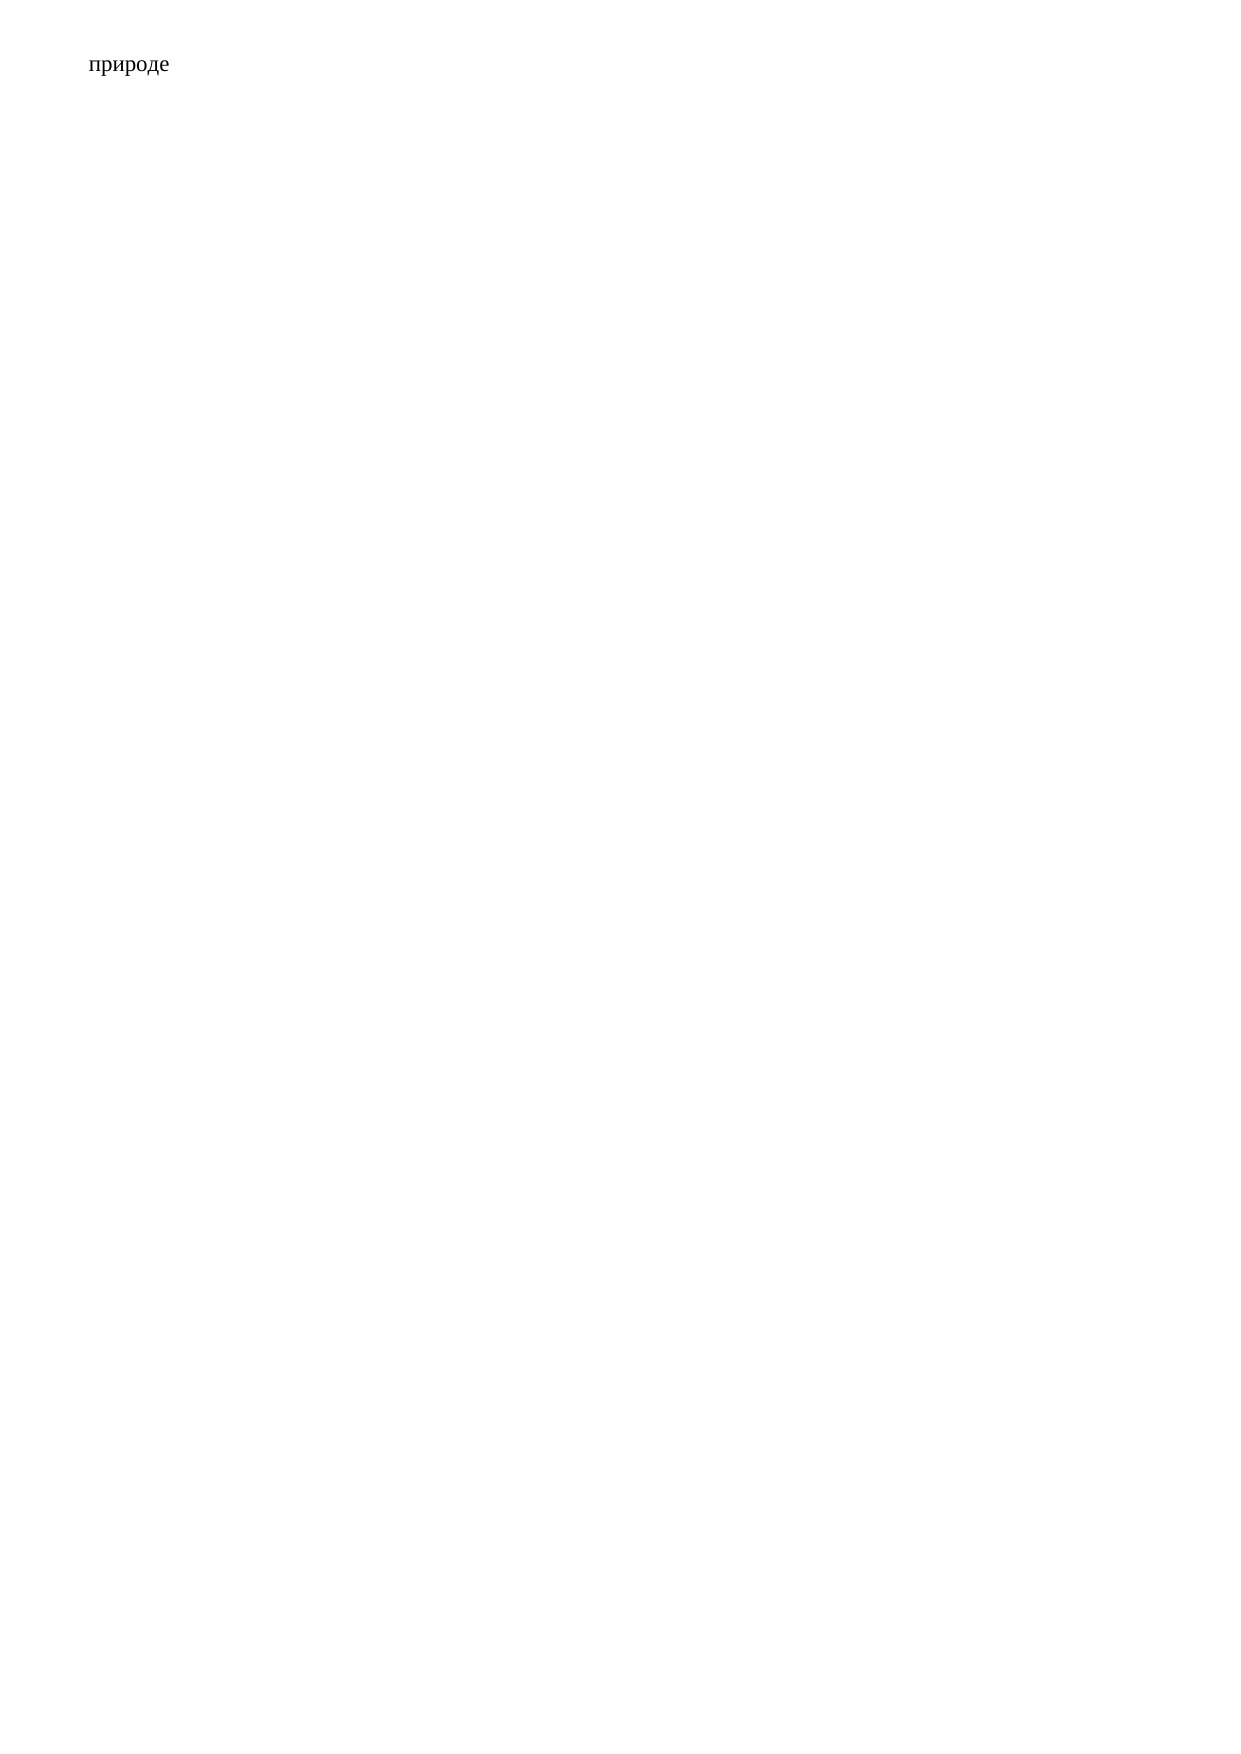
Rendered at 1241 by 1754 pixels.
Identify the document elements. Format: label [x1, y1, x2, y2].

text [89, 50, 1182, 76]
